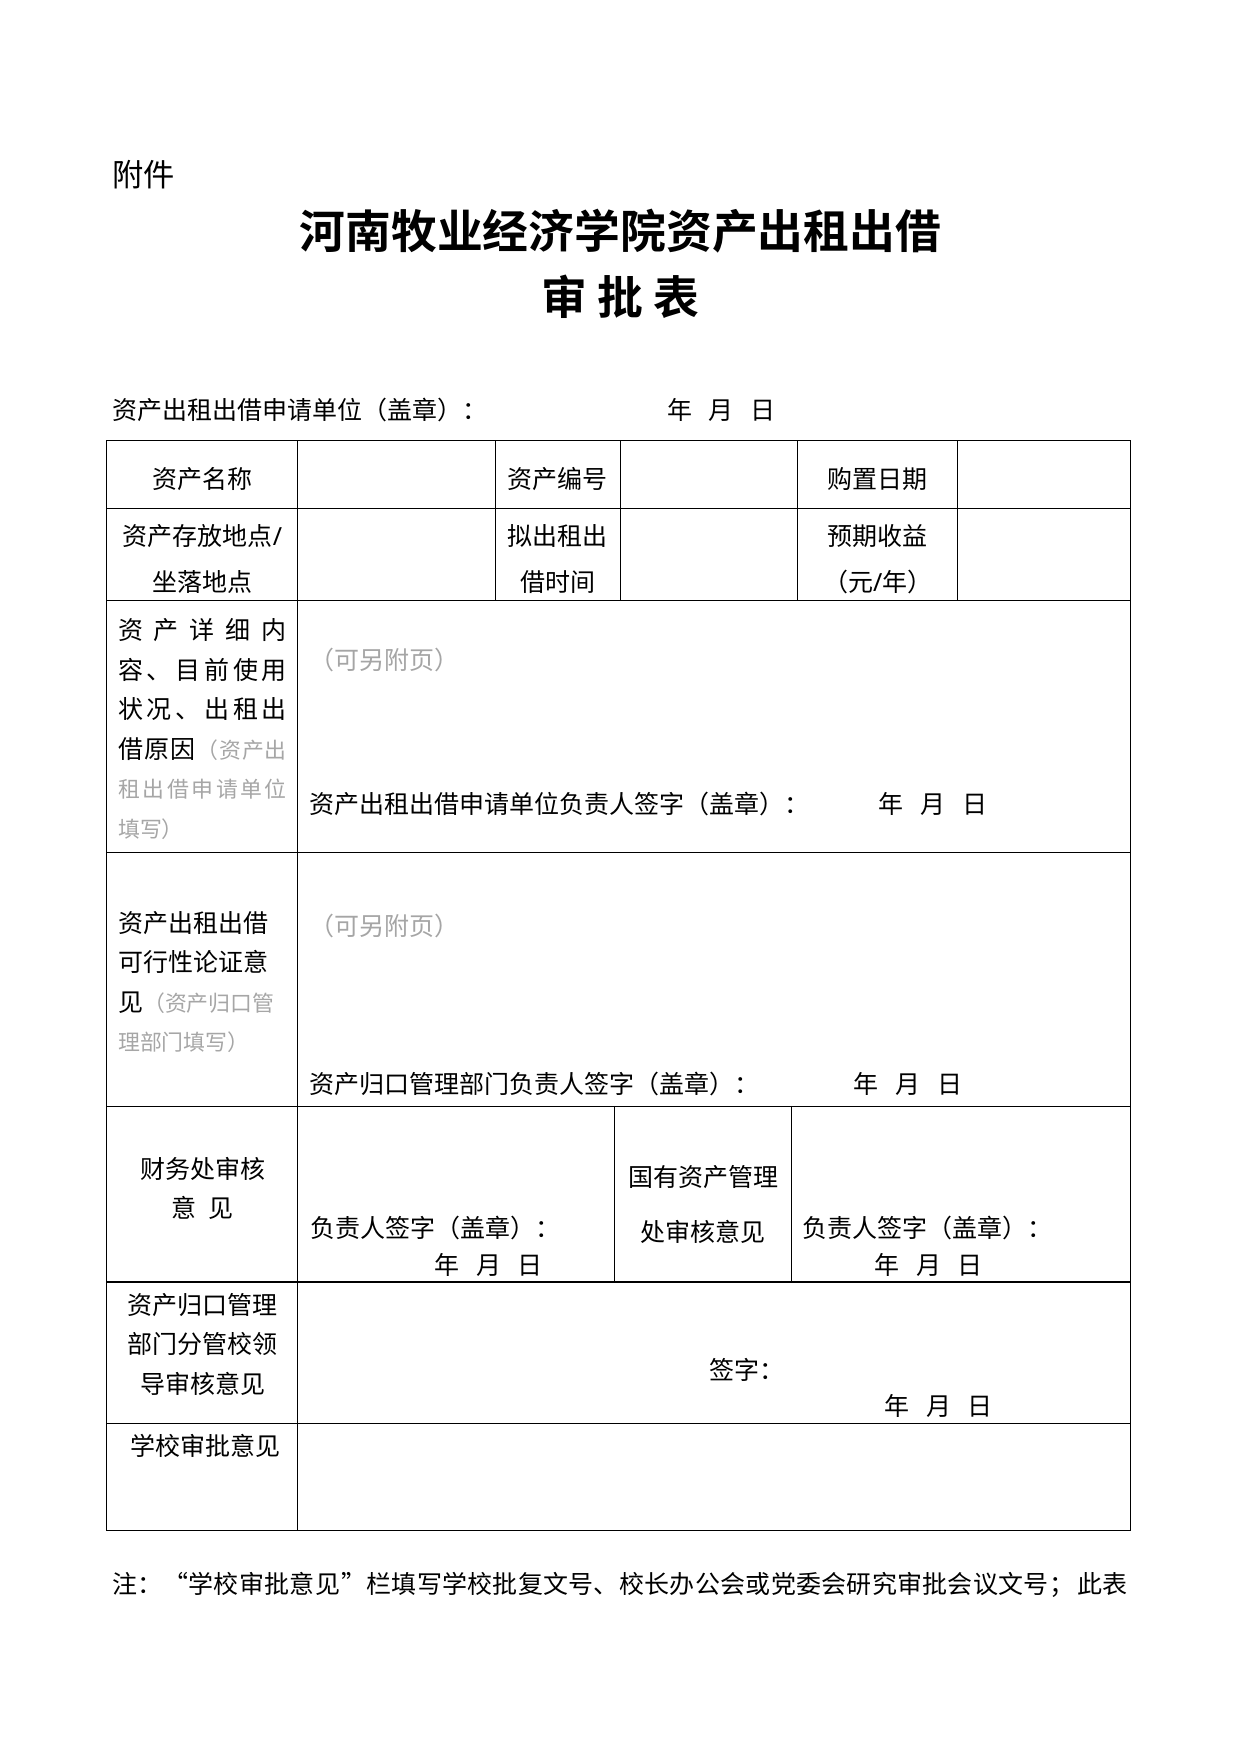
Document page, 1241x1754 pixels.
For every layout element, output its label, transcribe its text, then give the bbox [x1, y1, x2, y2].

table_header 资产名称 [107, 441, 297, 507]
table_header 购置日期 [798, 441, 957, 507]
table_cell [298, 509, 495, 600]
table_cell 资产存放地点/ 坐落地点 [107, 509, 297, 600]
text 审 批 表 [112, 262, 1128, 328]
table_cell [621, 509, 797, 600]
table_cell 资产归口管理部门分管校领导审核意见 [107, 1283, 297, 1423]
table_cell 资产出租出借可行性论证意见（资产归口管理部门填写） [107, 853, 297, 1106]
table_cell 财务处审核 意 见 [107, 1107, 297, 1281]
table_cell 预期收益（元/年） [798, 509, 957, 600]
table_header 资产编号 [496, 441, 620, 507]
table_cell 负责人签字（盖章）： 年 月 日 [298, 1107, 614, 1281]
table_cell 签字： 年 月 日 [298, 1283, 1130, 1423]
text 附件 [112, 150, 1128, 195]
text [112, 1564, 1128, 1601]
table_cell [958, 509, 1130, 600]
table_header [298, 441, 495, 507]
table_cell （可另附页） 资产出租出借申请单位负责人签字（盖章）： 年 月 日 [298, 601, 1130, 852]
table_cell 负责人签字（盖章）： 年 月 日 [792, 1107, 1130, 1281]
table_cell 国有资产管理处审核意见 [615, 1107, 791, 1281]
table_cell 资产详细内容、目前使用状况、出租出借原因（资产出租出借申请单位填写） [107, 601, 297, 852]
table_cell 拟出租出借时间 [496, 509, 620, 600]
text 资产出租出借申请单位（盖章）： 年 月 日 [112, 390, 1128, 427]
table_cell （可另附页） 资产归口管理部门负责人签字（盖章）： 年 月 日 [298, 853, 1130, 1106]
table_header [621, 441, 797, 507]
table_cell [298, 1424, 1130, 1529]
table_cell 学校审批意见 [107, 1424, 297, 1529]
table_header [958, 441, 1130, 507]
text 河南牧业经济学院资产出租出借 [112, 195, 1128, 262]
